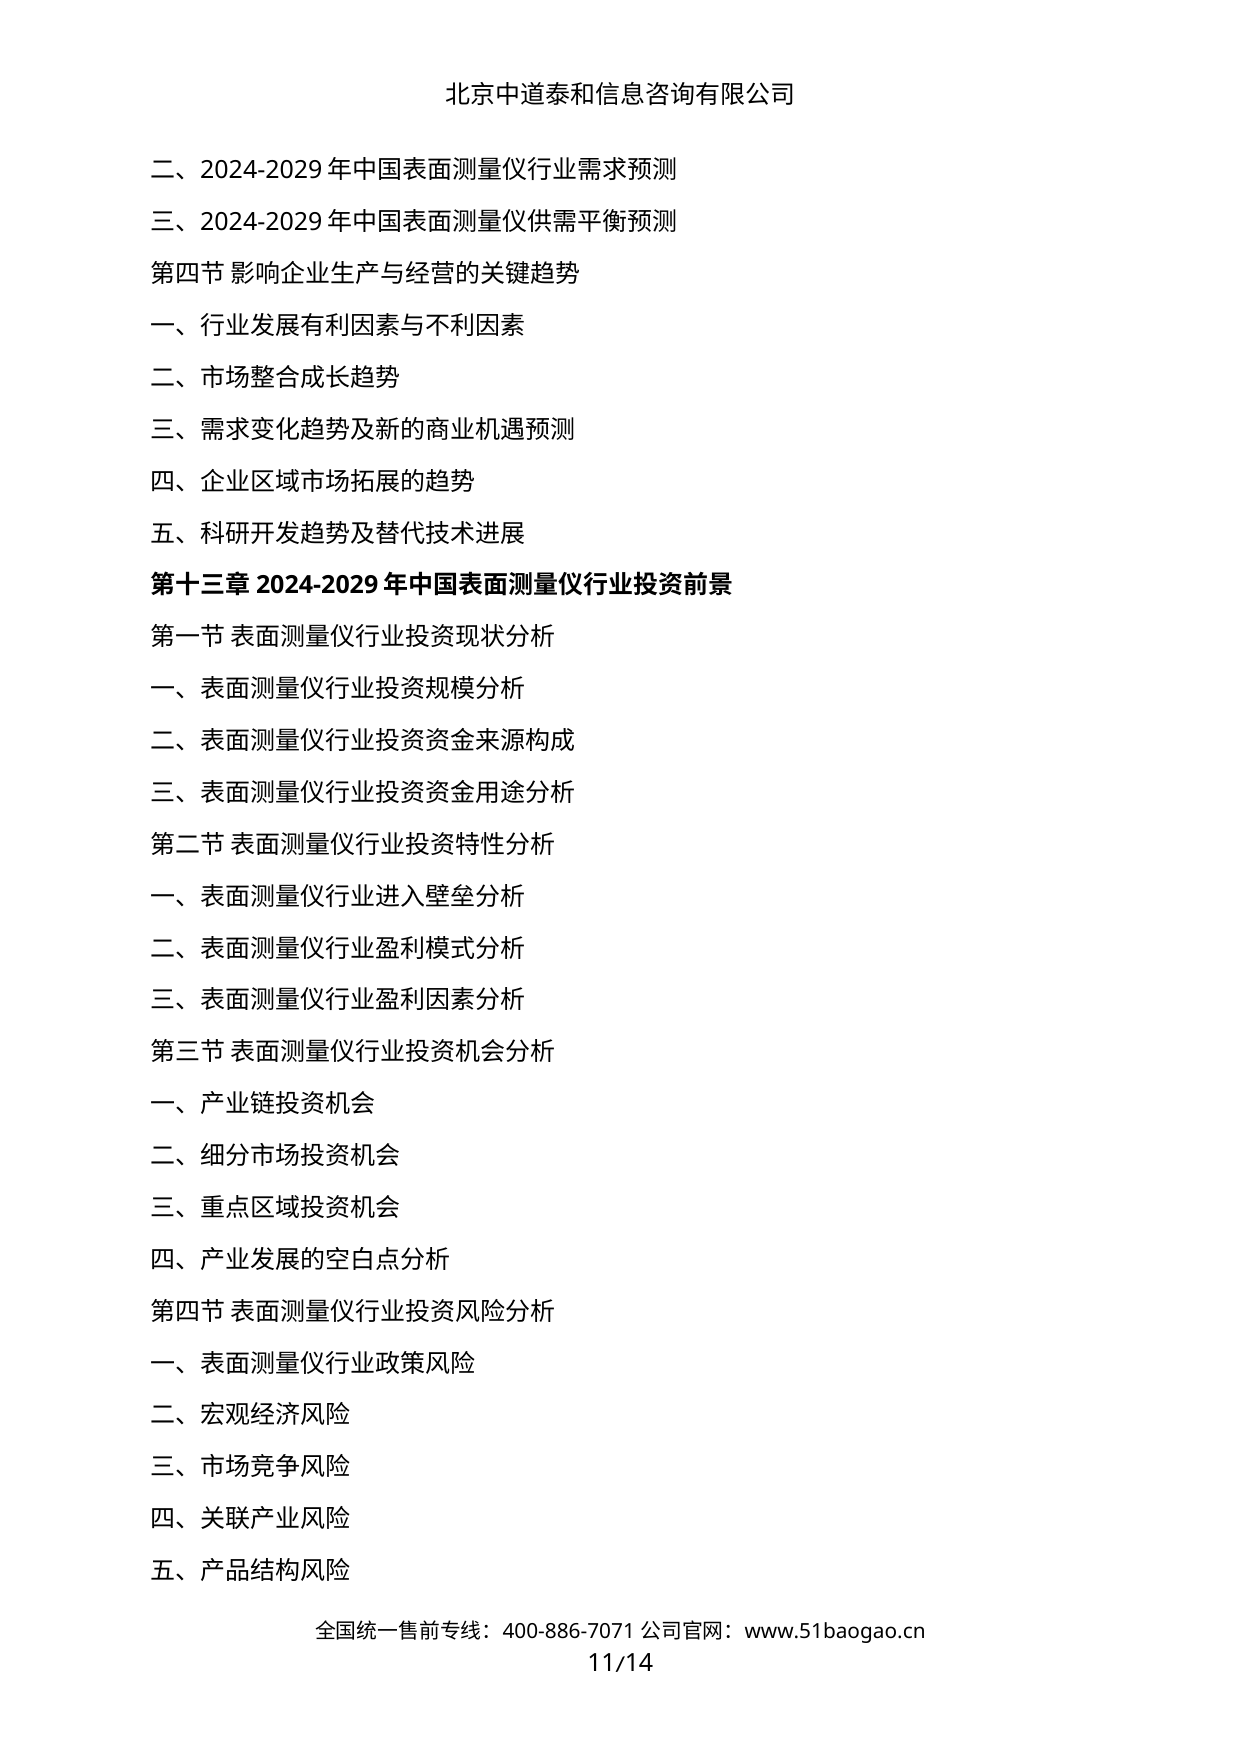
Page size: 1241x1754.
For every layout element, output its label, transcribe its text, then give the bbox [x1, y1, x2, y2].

text 一、表面测量仪行业投资规模分析 [150, 669, 1090, 705]
text 五、产品结构风险 [150, 1551, 1090, 1587]
text 三、表面测量仪行业盈利因素分析 [150, 980, 1090, 1016]
text 三、市场竞争风险 [150, 1447, 1090, 1483]
text 二、细分市场投资机会 [150, 1136, 1090, 1172]
text 第四节 影响企业生产与经营的关键趋势 [150, 254, 1090, 290]
text 三、表面测量仪行业投资资金用途分析 [150, 772, 1090, 809]
text 第四节 表面测量仪行业投资风险分析 [150, 1291, 1090, 1327]
text 三、需求变化趋势及新的商业机遇预测 [150, 409, 1090, 446]
text 一、表面测量仪行业进入壁垒分析 [150, 876, 1090, 912]
text 二、宏观经济风险 [150, 1395, 1090, 1431]
text 一、表面测量仪行业政策风险 [150, 1343, 1090, 1379]
text 二、市场整合成长趋势 [150, 357, 1090, 394]
text 一、行业发展有利因素与不利因素 [150, 306, 1090, 342]
text 第三节 表面测量仪行业投资机会分析 [150, 1032, 1090, 1068]
text 二、表面测量仪行业盈利模式分析 [150, 928, 1090, 964]
text 二、表面测量仪行业投资资金来源构成 [150, 721, 1090, 757]
text 五、科研开发趋势及替代技术进展 [150, 513, 1090, 549]
text 四、产业发展的空白点分析 [150, 1239, 1090, 1276]
text 四、关联产业风险 [150, 1499, 1090, 1535]
text 三、重点区域投资机会 [150, 1187, 1090, 1224]
text 三、2024-2029年中国表面测量仪供需平衡预测 [150, 202, 1090, 238]
text 第二节 表面测量仪行业投资特性分析 [150, 824, 1090, 861]
text 一、产业链投资机会 [150, 1084, 1090, 1120]
text 二、2024-2029年中国表面测量仪行业需求预测 [150, 150, 1090, 186]
text 第十三章 2024-2029年中国表面测量仪行业投资前景 [150, 565, 1090, 601]
text 第一节 表面测量仪行业投资现状分析 [150, 617, 1090, 653]
text 四、企业区域市场拓展的趋势 [150, 461, 1090, 497]
